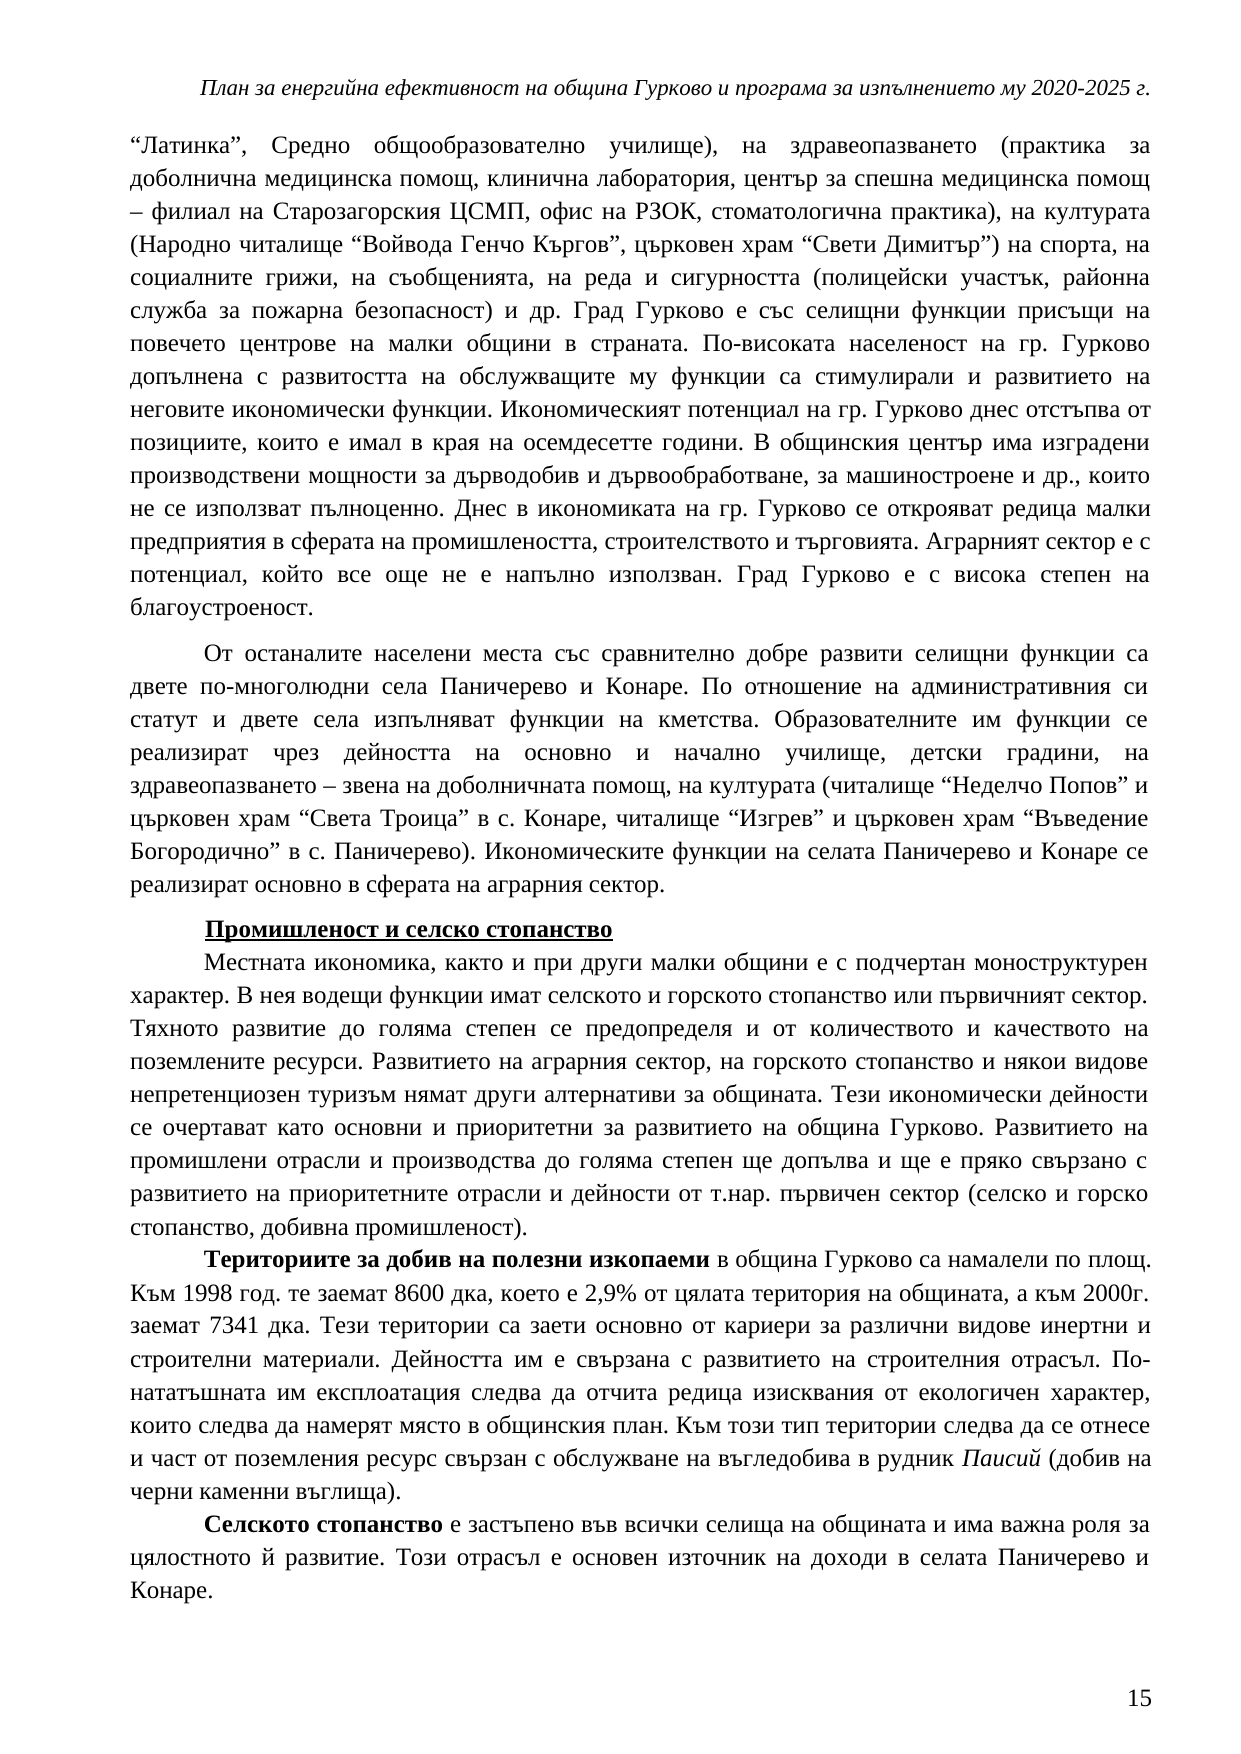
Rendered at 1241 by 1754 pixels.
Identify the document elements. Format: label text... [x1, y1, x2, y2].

text Селското стопанство е застъпено във всички селища на общината и има важна роля за цялостното й развитие. Този отрасъл е основен източник на доходи в селата Паничерево и Конаре. [130, 1509, 1149, 1603]
text Промишленост и селско стопанство [205, 914, 1152, 943]
text Териториите за добив на полезни изкопаеми в община Гурково са намалели по площ. Към 1998 год. те заемат 8600 дка, което е 2,9% от цялата територия на общината, а към 2000г. заемат 7341 дка. Тези територии са заети основно от кариери за различни видове инертни и строителни материали. Дейността им е свързана с развитието на строителния отрасъл. По-нататъшната им експлоатация следва да отчита редица изисквания от екологичен характер, които следва да намерят място в общинския план. Към този тип територии следва да се отнесе и част от поземления ресурс свързан с обслужване на въгледобива в рудник Паисий (добив на черни каменни въглища). [130, 1244, 1152, 1504]
text От останалите населени места със сравнително добре развити селищни функции са двете по-многолюдни села Паничерево и Конаре. По отношение на административния си статут и двете села изпълняват функции на кметства. Образователните им функции се реализират чрез дейността на основно и начално училище, детски градини, на здравеопазването – звена на доболничната помощ, на културата (читалище “Неделчо Попов” и църковен храм “Света Троица” в с. Конаре, читалище “Изгрев” и църковен храм “Въведение Богородично” в с. Паничерево). Икономическите функции на селата Паничерево и Конаре се реализират основно в сферата на аграрния сектор. [130, 638, 1149, 898]
text Местната икономика, както и при други малки общини е с подчертан моноструктурен характер. В нея водещи функции имат селското и горското стопанство или първичният сектор. Тяхното развитие до голяма степен се предопределя и от количеството и качеството на поземлените ресурси. Развитието на аграрния сектор, на горското стопанство и някои видове непретенциозен туризъм нямат други алтернативи за общината. Тези икономически дейности се очертават като основни и приоритетни за развитието на община Гурково. Развитието на промишлени отрасли и производства до голяма степен ще допълва и ще е пряко свързано с развитието на приоритетните отрасли и дейности от т.нар. първичен сектор (селско и горско стопанство, добивна промишленост). [130, 947, 1149, 1240]
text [130, 130, 1152, 621]
